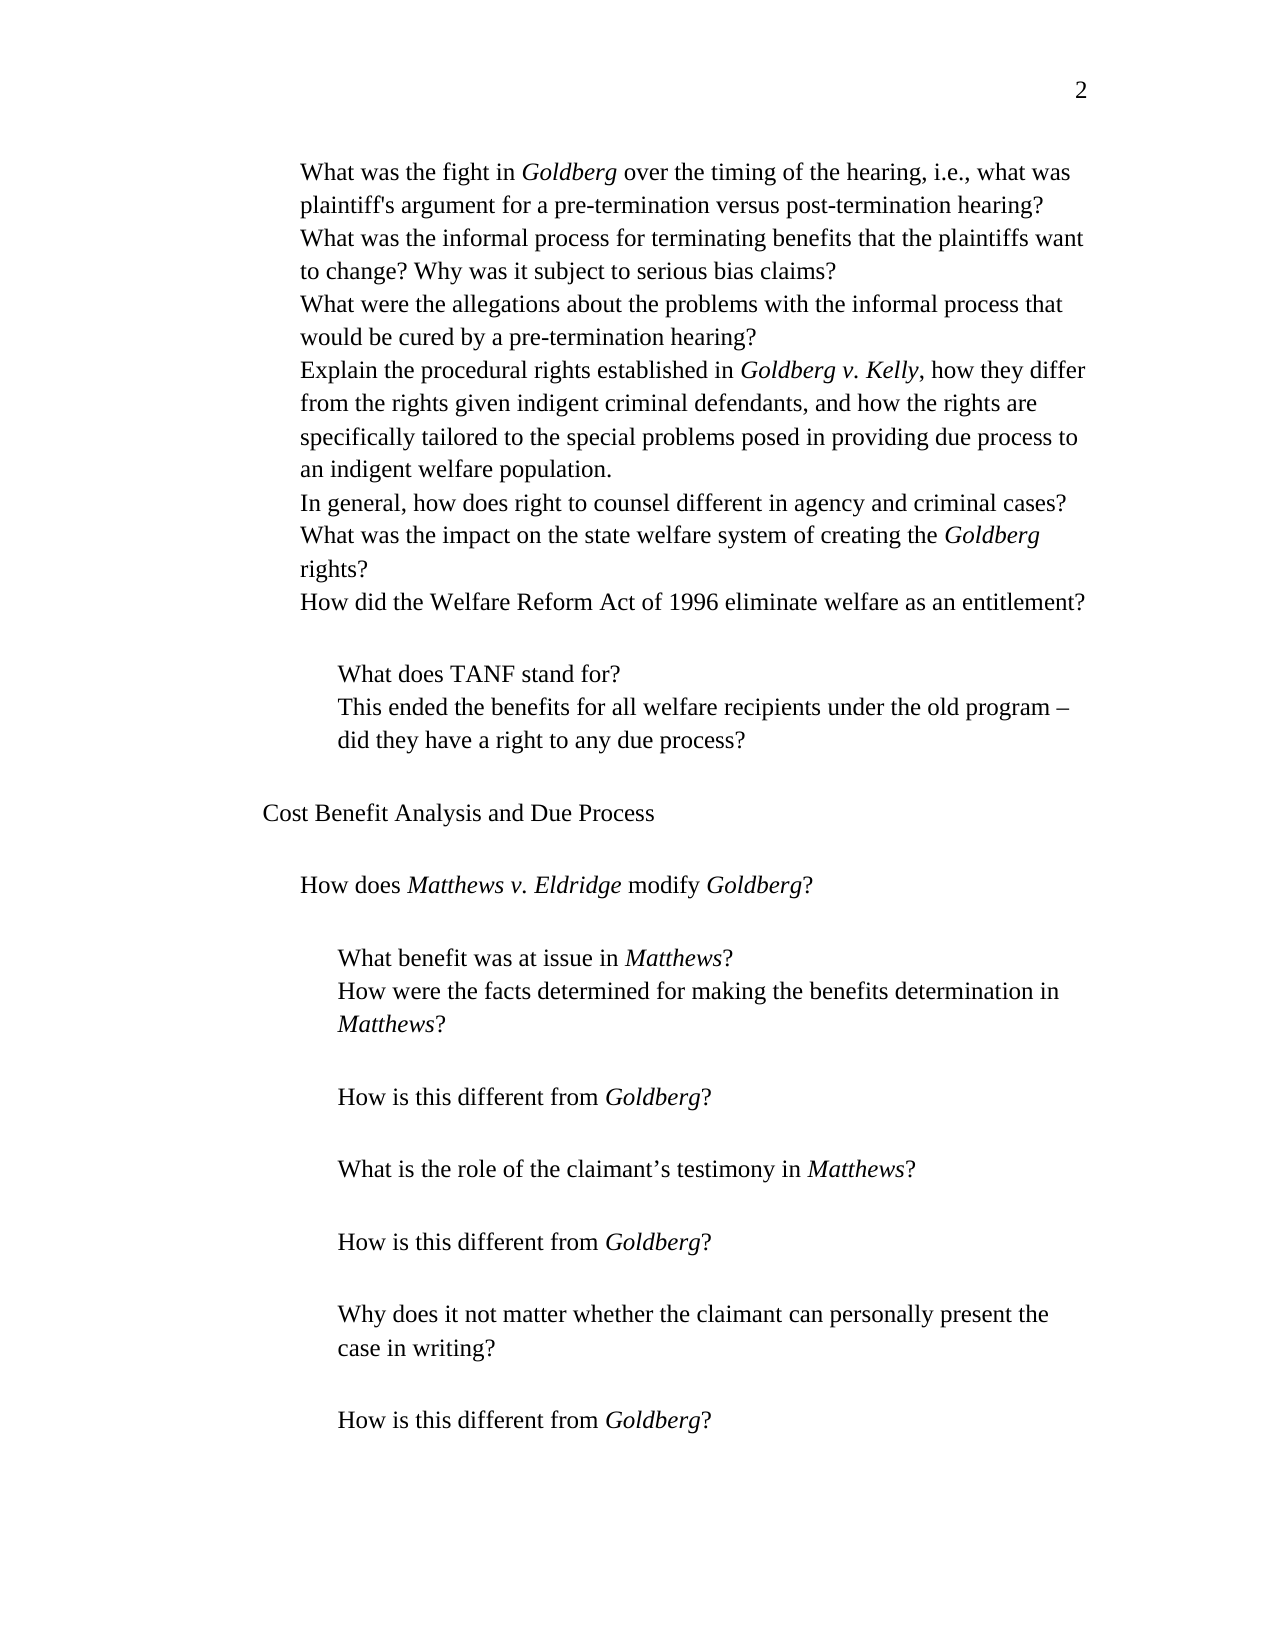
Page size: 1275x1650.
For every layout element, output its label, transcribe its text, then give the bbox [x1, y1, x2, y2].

subtitle Explain the procedural rights established in Goldberg v. Kelly, how they differ from the rights given indigent criminal defendants, and how the rights are specifically tailored to the special problems posed in providing due process to an indigent welfare population. [300, 356, 1087, 483]
subtitle How is this different from Goldberg? [337, 1405, 1087, 1434]
subtitle How does Matthews v. Eldridge modify Goldberg? [300, 871, 1087, 899]
subtitle How is this different from Goldberg? [337, 1082, 1087, 1111]
subtitle How did the Welfare Reform Act of 1996 eliminate welfare as an entitlement? [300, 587, 1087, 615]
subtitle What benefit was at issue in Matthews? [337, 943, 1087, 972]
subtitle How is this different from Goldberg? [337, 1227, 1087, 1256]
subtitle What was the informal process for terminating benefits that the plaintiffs want to change? Why was it subject to serious bias claims? [300, 223, 1087, 285]
subtitle What does TANF stand for? [337, 659, 1087, 688]
subtitle How were the facts determined for making the benefits determination in Matthews? [337, 976, 1087, 1038]
subtitle Why does it not matter whether the claimant can personally present the case in writing? [337, 1299, 1087, 1361]
subtitle In general, how does right to counsel different in agency and criminal cases? [300, 488, 1087, 516]
subtitle Cost Benefit Analysis and Due Process [262, 798, 1087, 827]
subtitle What was the fight in Goldberg over the timing of the hearing, i.e., what was plaintiff's argument for a pre-termination versus post-termination hearing? [300, 157, 1087, 219]
subtitle What is the role of the claimant’s testimony in Matthews? [337, 1154, 1087, 1183]
subtitle What was the impact on the state welfare system of creating the Goldberg rights? [300, 521, 1087, 582]
subtitle This ended the benefits for all welfare recipients under the old program – did they have a right to any due process? [337, 692, 1087, 754]
subtitle What were the allegations about the problems with the informal process that would be cured by a pre-termination hearing? [300, 289, 1087, 351]
